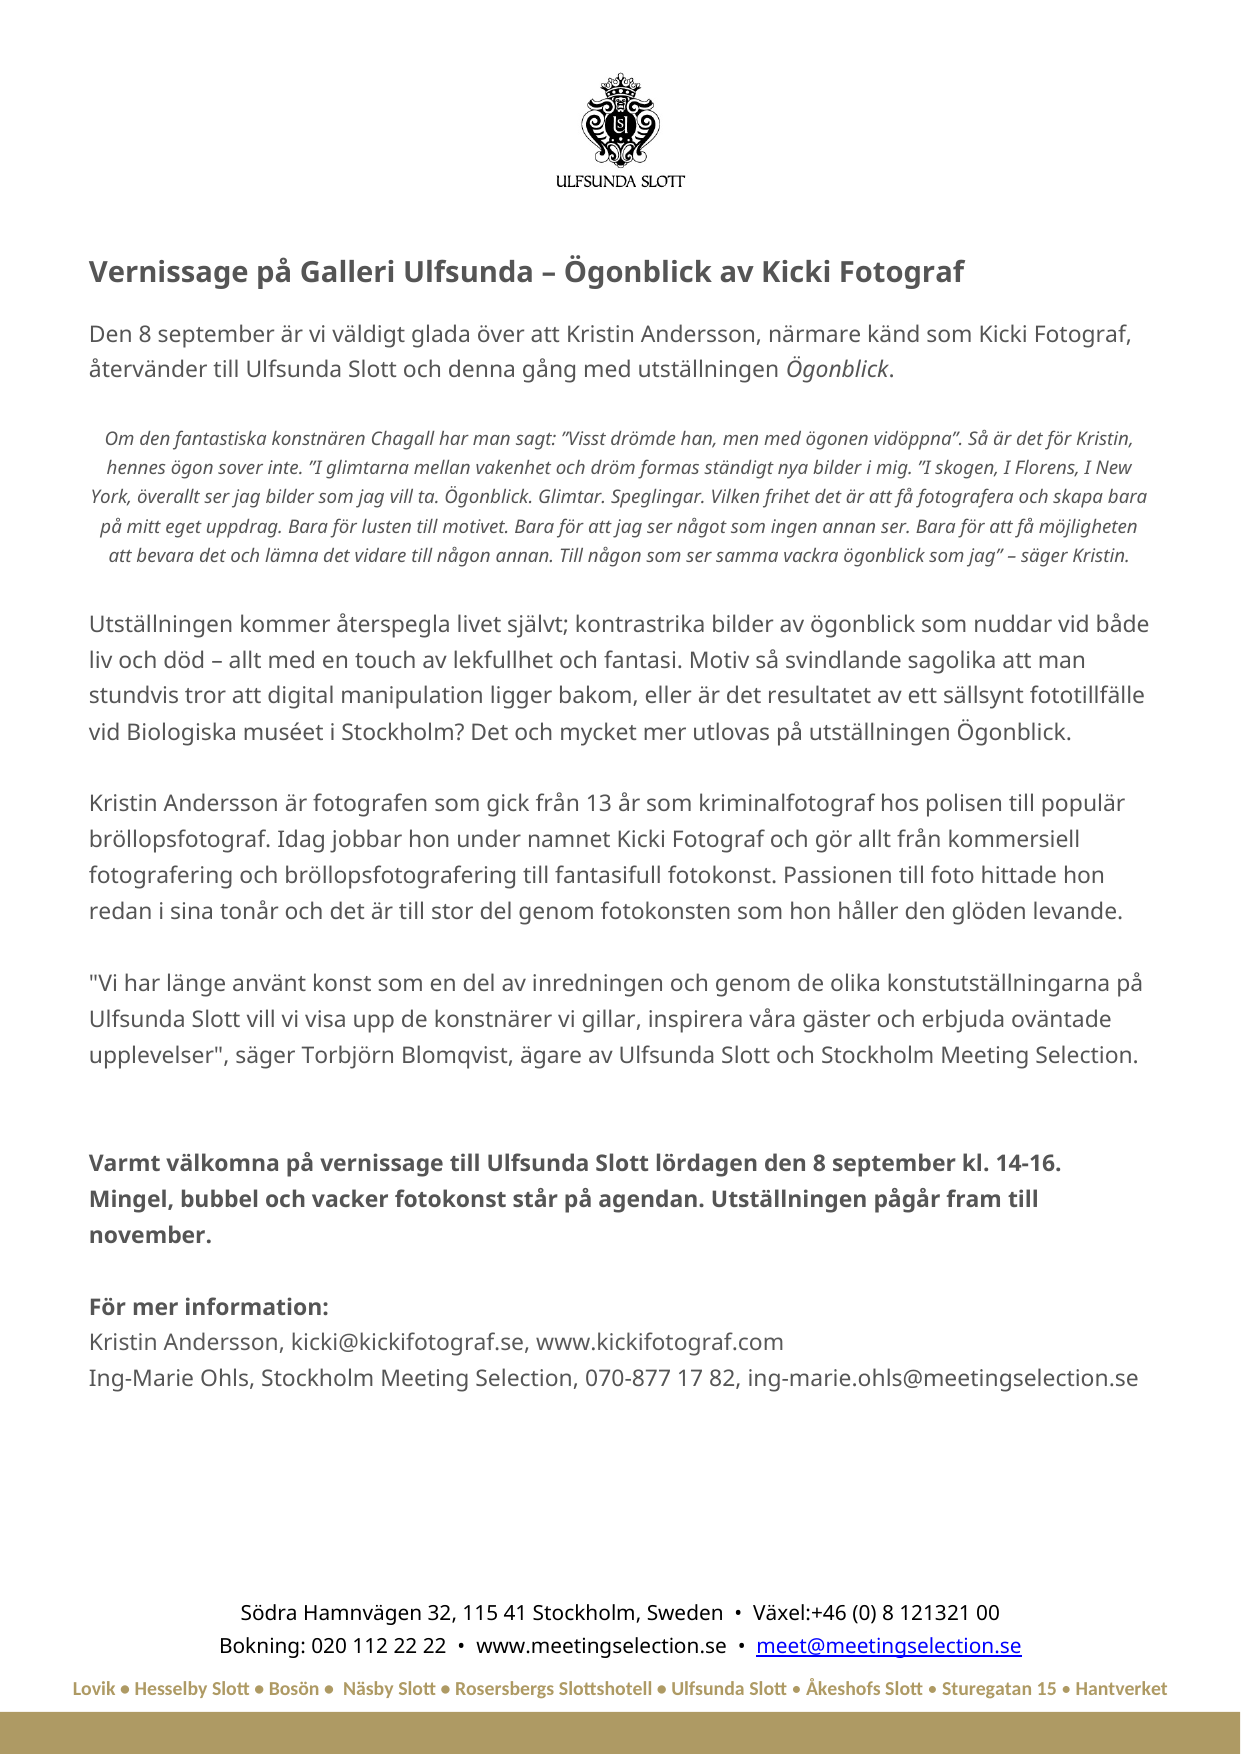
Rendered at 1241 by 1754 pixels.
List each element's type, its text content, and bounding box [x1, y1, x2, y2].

picture [529, 44, 712, 215]
text Utställningen kommer återspegla livet självt; kontrastrika bilder av ögonblick som nuddar vid både liv och död – allt med en touch av lekfullhet och fantasi. Motiv så svindlande sagolika att man stundvis tror att digital manipulation ligger bakom, eller är det resultatet av ett sällsynt fototillfälle vid Biologiska muséet i Stockholm? Det och mycket mer utlovas på utställningen Ögonblick. [89, 608, 1152, 747]
text "Vi har länge använt konst som en del av inredningen och genom de olika konstutställningarna på Ulfsunda Slott vill vi visa upp de konstnärer vi gillar, inspirera våra gäster och erbjuda oväntade upplevelser", säger Torbjörn Blomqvist, ägare av Ulfsunda Slott och Stockholm Meeting Selection. [89, 967, 1152, 1070]
text Om den fantastiska konstnären Chagall har man sagt: ”Visst drömde han, men med ögonen vidöppna”. Så är det för Kristin, hennes ögon sover inte. ”I glimtarna mellan vakenhet och dröm formas ständigt nya bilder i mig. ”I skogen, I Florens, I New York, överallt ser jag bilder som jag vill ta. Ögonblick. Glimtar. Speglingar. Vilken frihet det är att få fotografera och skapa bara på mitt eget uppdrag. Bara för lusten till motivet. Bara för att jag ser något som ingen annan ser. Bara för att få möjligheten att bevara det och lämna det vidare till någon annan. Till någon som ser samma vackra ögonblick som jag” – säger Kristin. [89, 425, 1152, 568]
text För mer information: Kristin Andersson, kicki@kickifotograf.se, www.kickifotograf.com [89, 1290, 1152, 1358]
text Varmt välkomna på vernissage till Ulfsunda Slott lördagen den 8 september kl. 14-16. Mingel, bubbel och vacker fotokonst står på agendan. Utställningen pågår fram till november. [89, 1147, 1152, 1250]
text Vernissage på Galleri Ulfsunda – Ögonblick av Kicki Fotograf [89, 251, 1152, 291]
text Kristin Andersson är fotografen som gick från 13 år som kriminalfotograf hos polisen till populär bröllopsfotograf. Idag jobbar hon under namnet Kicki Fotograf och gör allt från kommersiell fotografering och bröllopsfotografering till fantasifull fotokonst. Passionen till foto hittade hon redan i sina tonår och det är till stor del genom fotokonsten som hon håller den glöden levande. [89, 787, 1152, 926]
text ​Den 8 september är vi väldigt glada över att Kristin Andersson, närmare känd som Kicki Fotograf, återvänder till Ulfsunda Slott och denna gång med utställningen Ögonblick. [89, 317, 1152, 385]
text Ing-Marie Ohls, Stockholm Meeting Selection, 070-877 17 82, ing-marie.ohls@meetingselection.se [89, 1362, 1152, 1393]
